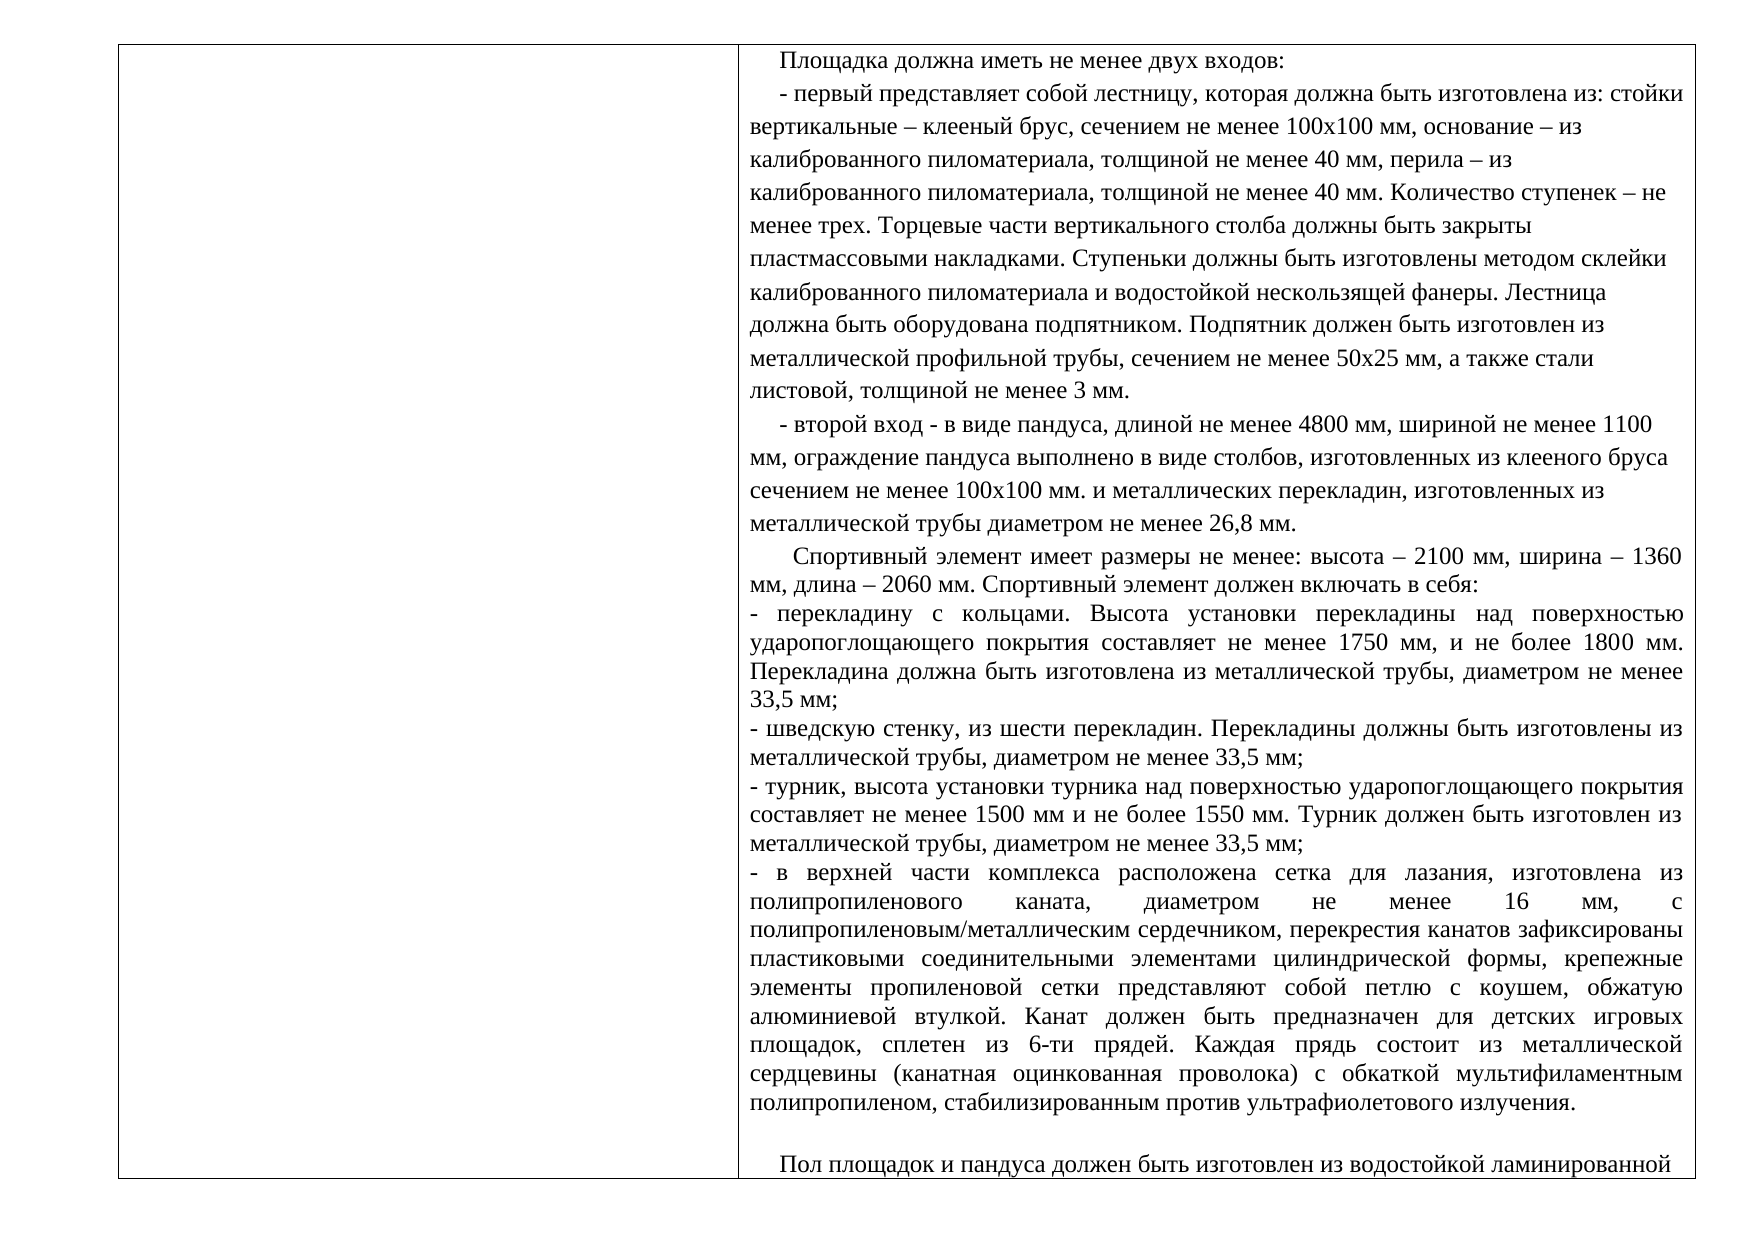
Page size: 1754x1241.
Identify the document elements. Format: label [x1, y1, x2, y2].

table_header [119, 45, 738, 1177]
table_header [739, 45, 1695, 1177]
